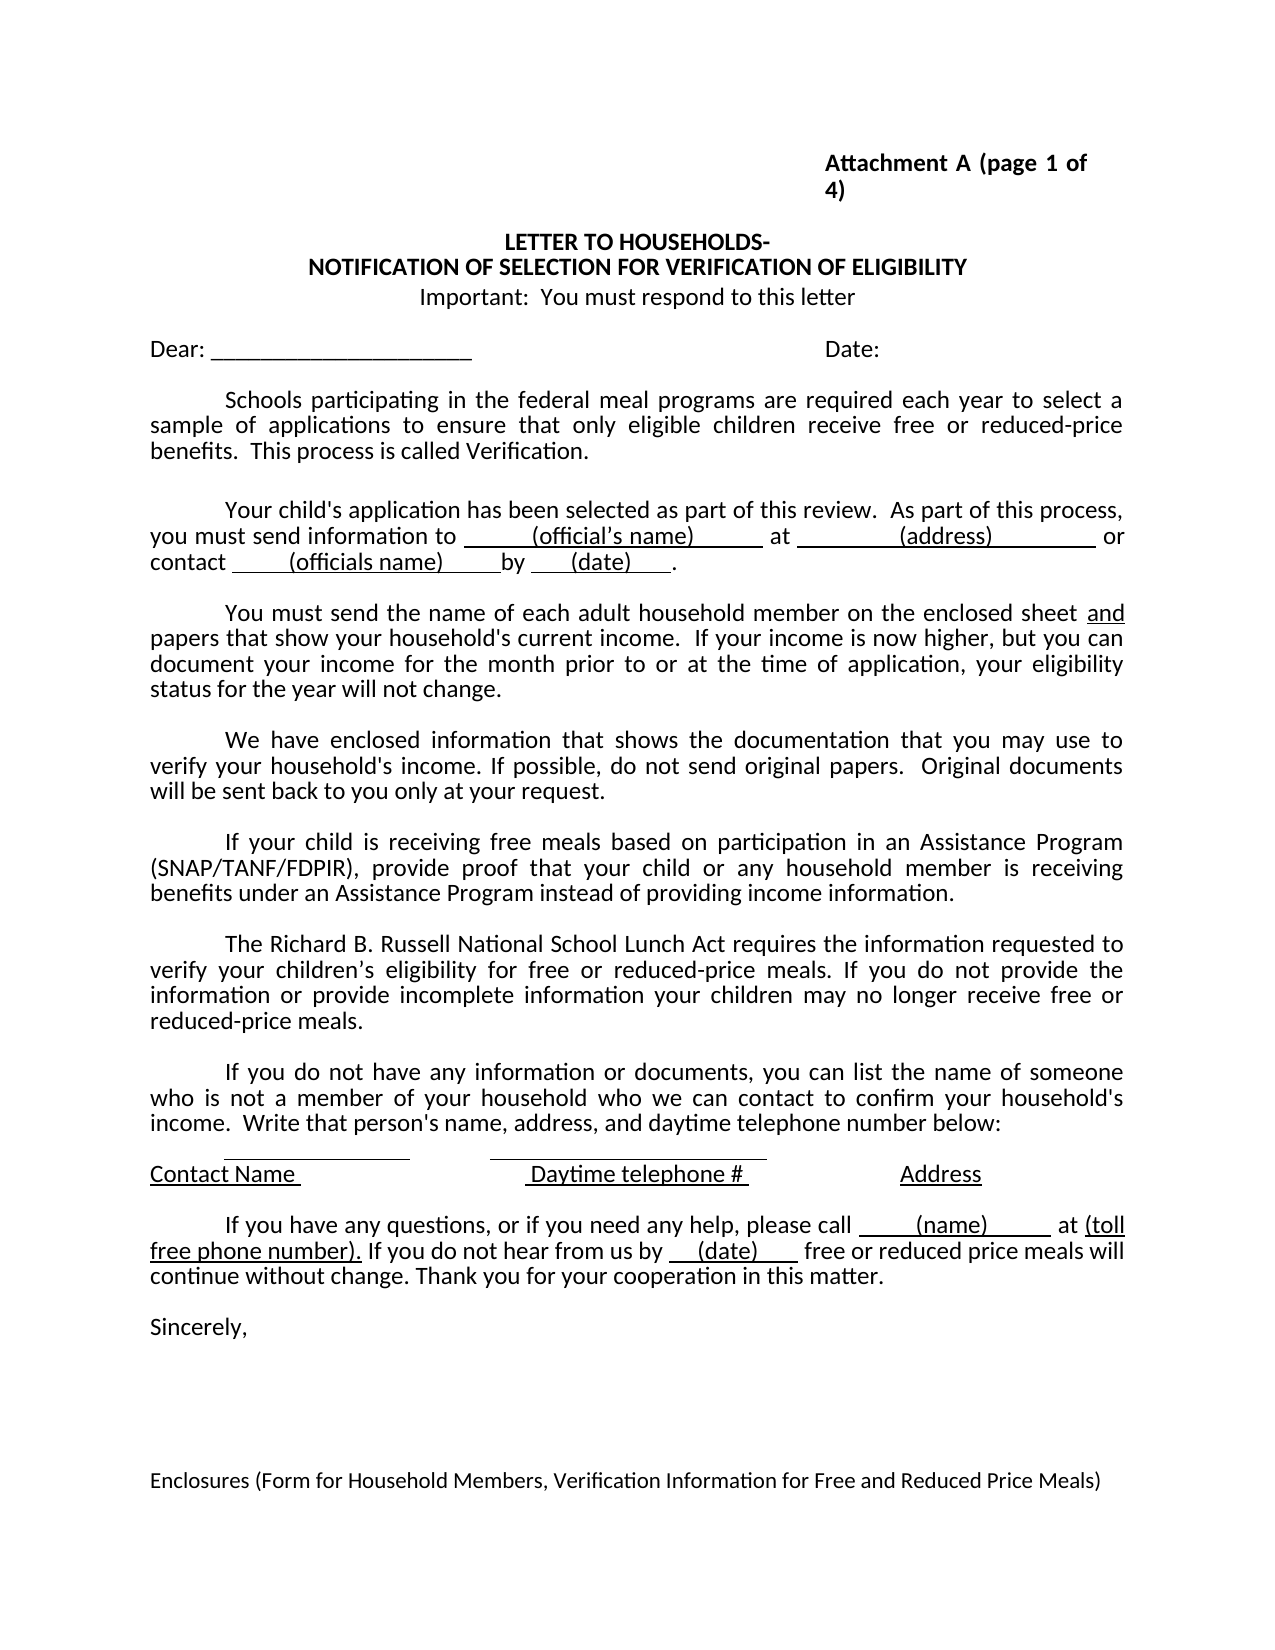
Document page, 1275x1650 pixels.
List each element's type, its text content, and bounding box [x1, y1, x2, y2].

text LETTER TO HOUSEHOLDS- [150, 230, 1125, 255]
text If you have any questions, or if you need any help, please call (name) at (toll free phone number). If you do not hear from us by (date) free or reduced price meals will continue without change. Thank you for your cooperation in this matter. [150, 1213, 1125, 1290]
text Attachment A (page 1 of 4) [825, 150, 1087, 204]
text Dear: _____________________ Date: [150, 337, 1125, 362]
text The Richard B. Russell National School Lunch Act requires the information requested to verify your children’s eligibility for free or reduced-price meals. If you do not provide the information or provide incomplete information your children may no longer receive free or reduced-price meals. [150, 932, 1125, 1034]
text Enclosures (Form for Household Members, Verification Information for Free and Reduced Price Meals) [150, 1468, 1125, 1494]
text Schools participating in the federal meal programs are required each year to select a sample of applications to ensure that only eligible children receive free or reduced-price benefits. This process is called Verification. [150, 388, 1125, 464]
text Your child's application has been selected as part of this review. As part of this process, you must send information to (official’s name) at (address) or contact (officials name) by (date) . [150, 498, 1125, 575]
text Sincerely, [150, 1315, 1125, 1341]
text If your child is receiving free meals based on participation in an Assistance Program (SNAP/TANF/FDPIR), provide proof that your child or any household member is receiving benefits under an Assistance Program instead of providing income information. [150, 830, 1125, 907]
text We have enclosed information that shows the documentation that you may use to verify your household's income. If possible, do not send original papers. Original documents will be sent back to you only at your request. [150, 728, 1125, 805]
text NOTIFICATION OF SELECTION FOR VERIFICATION OF ELIGIBILITY [150, 255, 1125, 281]
text If you do not have any information or documents, you can list the name of someone who is not a member of your household who we can contact to confirm your household's income. Write that person's name, address, and daytime telephone number below: [150, 1060, 1125, 1137]
text You must send the name of each adult household member on the enclosed sheet and papers that show your household's current income. If your income is now higher, but you can document your income for the month prior to or at the time of application, your eligibility status for the year will not change. [150, 601, 1125, 703]
text Important: You must respond to this letter [150, 281, 1125, 311]
text Contact Name Daytime telephone # Address [150, 1162, 1125, 1188]
